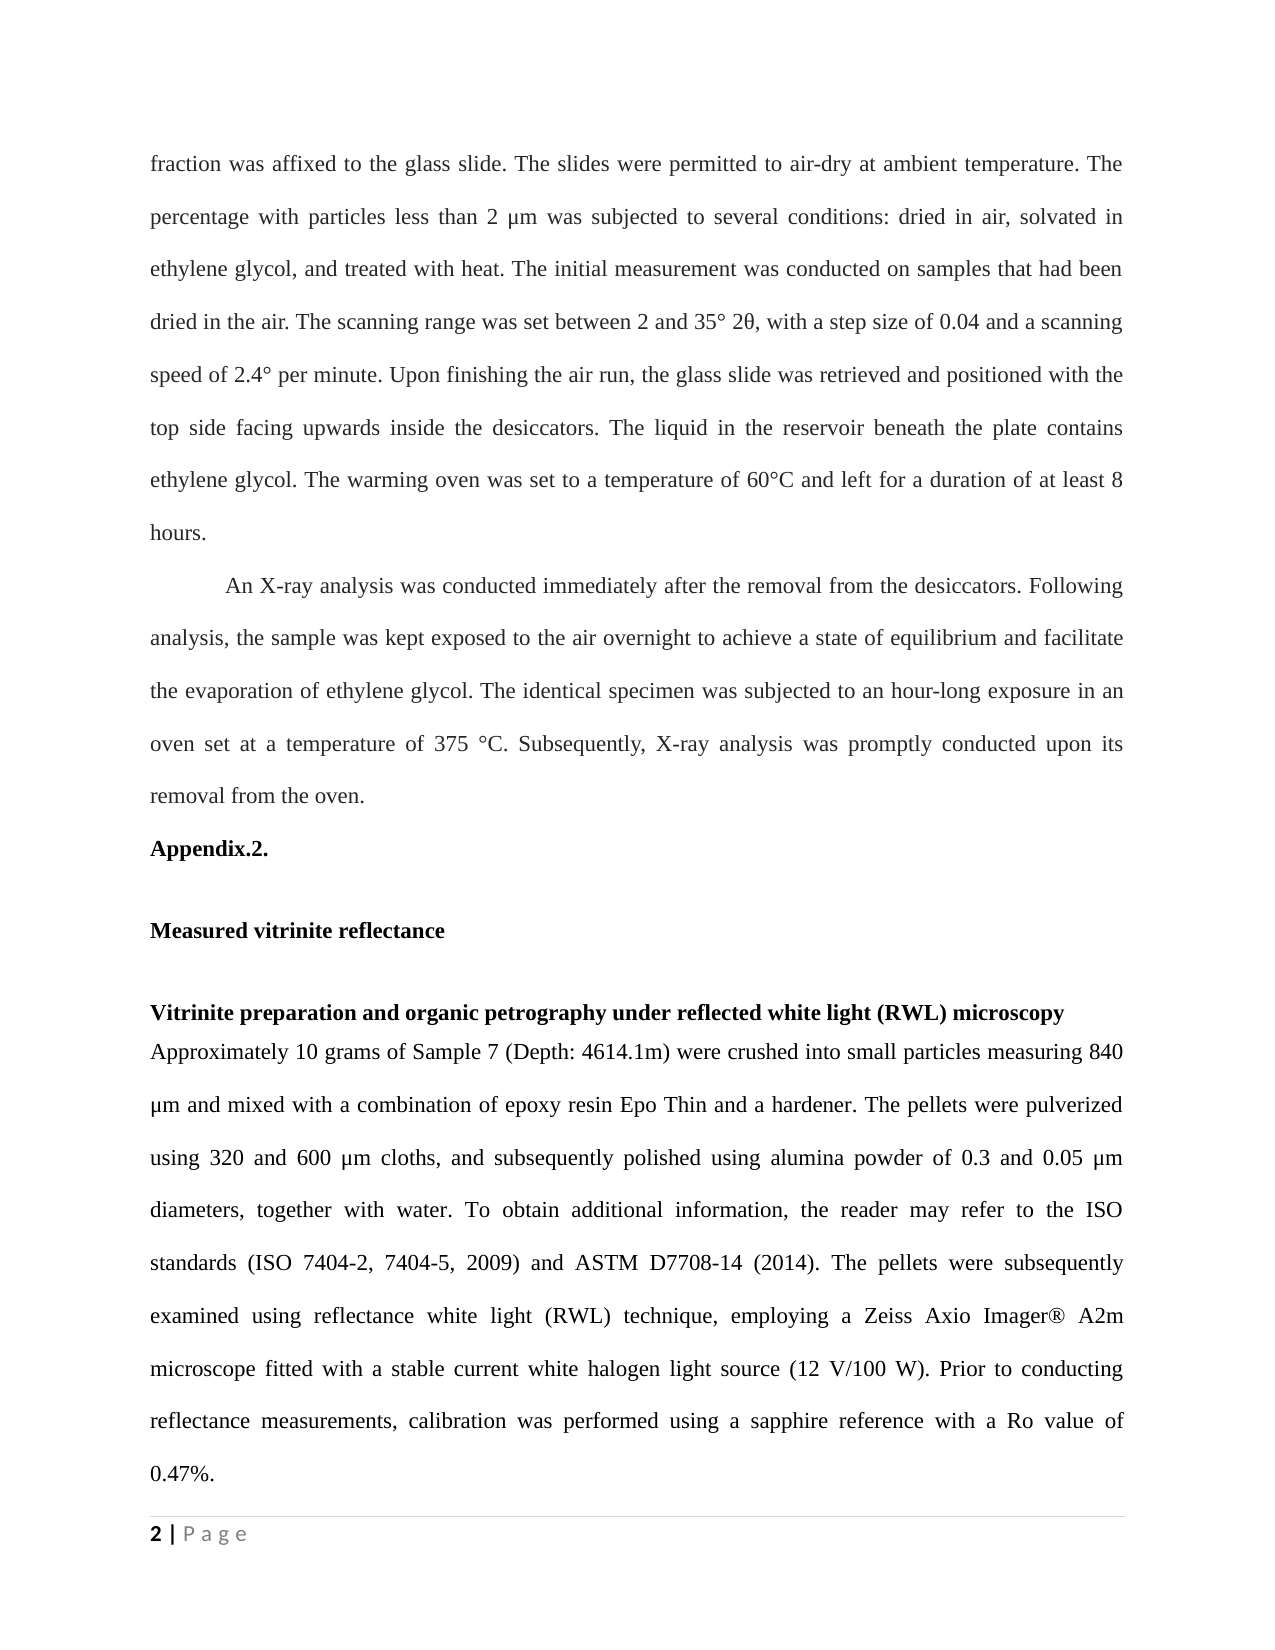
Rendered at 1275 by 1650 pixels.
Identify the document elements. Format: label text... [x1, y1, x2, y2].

text Appendix.2. [150, 835, 1125, 862]
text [150, 150, 1125, 545]
text Approximately 10 grams of Sample 7 (Depth: 4614.1m) were crushed into small particles measuring 840 μm and mixed with a combination of epoxy resin Epo Thin and a hardener. The pellets were pulverized using 320 and 600 μm cloths, and subsequently polished using alumina powder of 0.3 and 0.05 μm diameters, together with water. To obtain additional information, the reader may refer to the ISO standards (ISO 7404-2, 7404-5, 2009) and ASTM D7708-14 (2014). The pellets were subsequently examined using reflectance white light (RWL) technique, employing a Zeiss Axio Imager® A2m microscope fitted with a stable current white halogen light source (12 V/100 W). Prior to conducting reflectance measurements, calibration was performed using a sapphire reference with a Ro value of 0.47%. [150, 1038, 1125, 1486]
text An X-ray analysis was conducted immediately after the removal from the desiccators. Following analysis, the sample was kept exposed to the air overnight to achieve a state of equilibrium and facilitate the evaporation of ethylene glycol. The identical specimen was subjected to an hour-long exposure in an oven set at a temperature of 375 °C. Subsequently, X-ray analysis was promptly conducted upon its removal from the oven. [150, 572, 1125, 809]
text Vitrinite preparation and organic petrography under reflected white light (RWL) microscopy [150, 999, 1125, 1025]
text Measured vitrinite reflectance [150, 917, 1125, 943]
